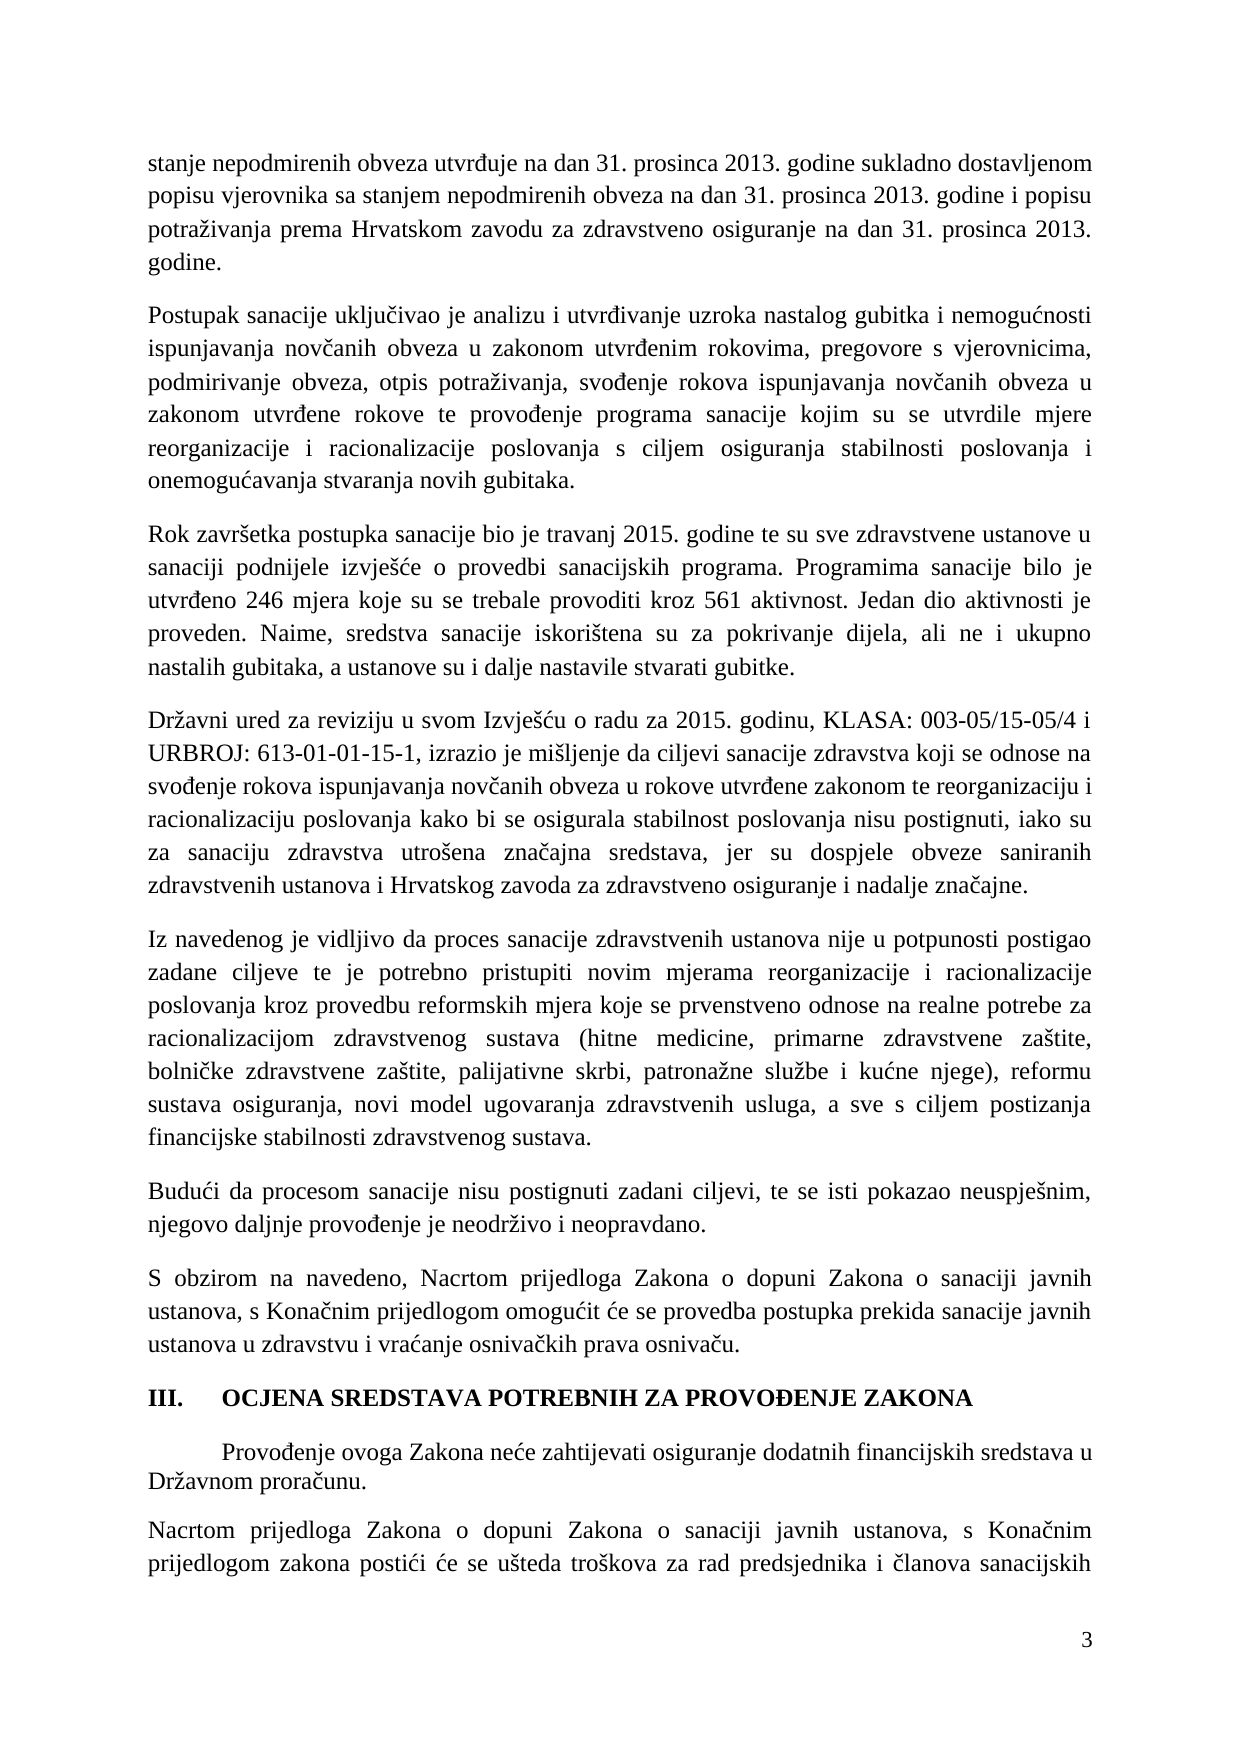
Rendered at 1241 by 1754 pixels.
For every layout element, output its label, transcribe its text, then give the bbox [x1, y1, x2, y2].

text Iz navedenog je vidljivo da proces sanacije zdravstvenih ustanova nije u potpunosti postigao zadane ciljeve te je potrebno pristupiti novim mjerama reorganizacije i racionalizacije poslovanja kroz provedbu reformskih mjera koje se prvenstveno odnose na realne potrebe za racionalizacijom zdravstvenog sustava (hitne medicine, primarne zdravstvene zaštite, bolničke zdravstvene zaštite, palijativne skrbi, patronažne službe i kućne njege), reformu sustava osiguranja, novi model ugovaranja zdravstvenih usluga, a sve s ciljem postizanja financijske stabilnosti zdravstvenog sustava. [148, 924, 1093, 1151]
text Provođenje ovoga Zakona neće zahtijevati osiguranje dodatnih financijskih sredstava u Državnom proračunu. [148, 1437, 1093, 1494]
text Rok završetka postupka sanacije bio je travanj 2015. godine te su sve zdravstvene ustanove u sanaciji podnijele izvješće o provedbi sanacijskih programa. Programima sanacije bilo je utvrđeno 246 mjera koje su se trebale provoditi kroz 561 aktivnost. Jedan dio aktivnosti je proveden. Naime, sredstva sanacije iskorištena su za pokrivanje dijela, ali ne i ukupno nastalih gubitaka, a ustanove su i dalje nastavile stvarati gubitke. [148, 519, 1093, 680]
text III. OCJENA SREDSTAVA POTREBNIH ZA PROVOĐENJE ZAKONA [148, 1383, 1093, 1412]
text Budući da procesom sanacije nisu postignuti zadani ciljevi, te se isti pokazao neuspješnim, njegovo daljnje provođenje je neodrživo i neopravdano. [148, 1176, 1093, 1238]
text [148, 148, 1093, 275]
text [148, 1515, 1093, 1577]
text Postupak sanacije uključivao je analizu i utvrđivanje uzroka nastalog gubitka i nemogućnosti ispunjavanja novčanih obveza u zakonom utvrđenim rokovima, pregovore s vjerovnicima, podmirivanje obveza, otpis potraživanja, svođenje rokova ispunjavanja novčanih obveza u zakonom utvrđene rokove te provođenje programa sanacije kojim su se utvrdile mjere reorganizacije i racionalizacije poslovanja s ciljem osiguranja stabilnosti poslovanja i onemogućavanja stvaranja novih gubitaka. [148, 301, 1093, 494]
text S obzirom na navedeno, Nacrtom prijedloga Zakona o dopuni Zakona o sanaciji javnih ustanova, s Konačnim prijedlogom omogućit će se provedba postupka prekida sanacije javnih ustanova u zdravstvu i vraćanje osnivačkih prava osnivaču. [148, 1263, 1093, 1358]
text Državni ured za reviziju u svom Izvješću o radu za 2015. godinu, KLASA: 003-05/15-05/4 i URBROJ: 613-01-01-15-1, izrazio je mišljenje da ciljevi sanacije zdravstva koji se odnose na svođenje rokova ispunjavanja novčanih obveza u rokove utvrđene zakonom te reorganizaciju i racionalizaciju poslovanja kako bi se osigurala stabilnost poslovanja nisu postignuti, iako su za sanaciju zdravstva utrošena značajna sredstava, jer su dospjele obveze saniranih zdravstvenih ustanova i Hrvatskog zavoda za zdravstveno osiguranje i nadalje značajne. [148, 705, 1093, 899]
